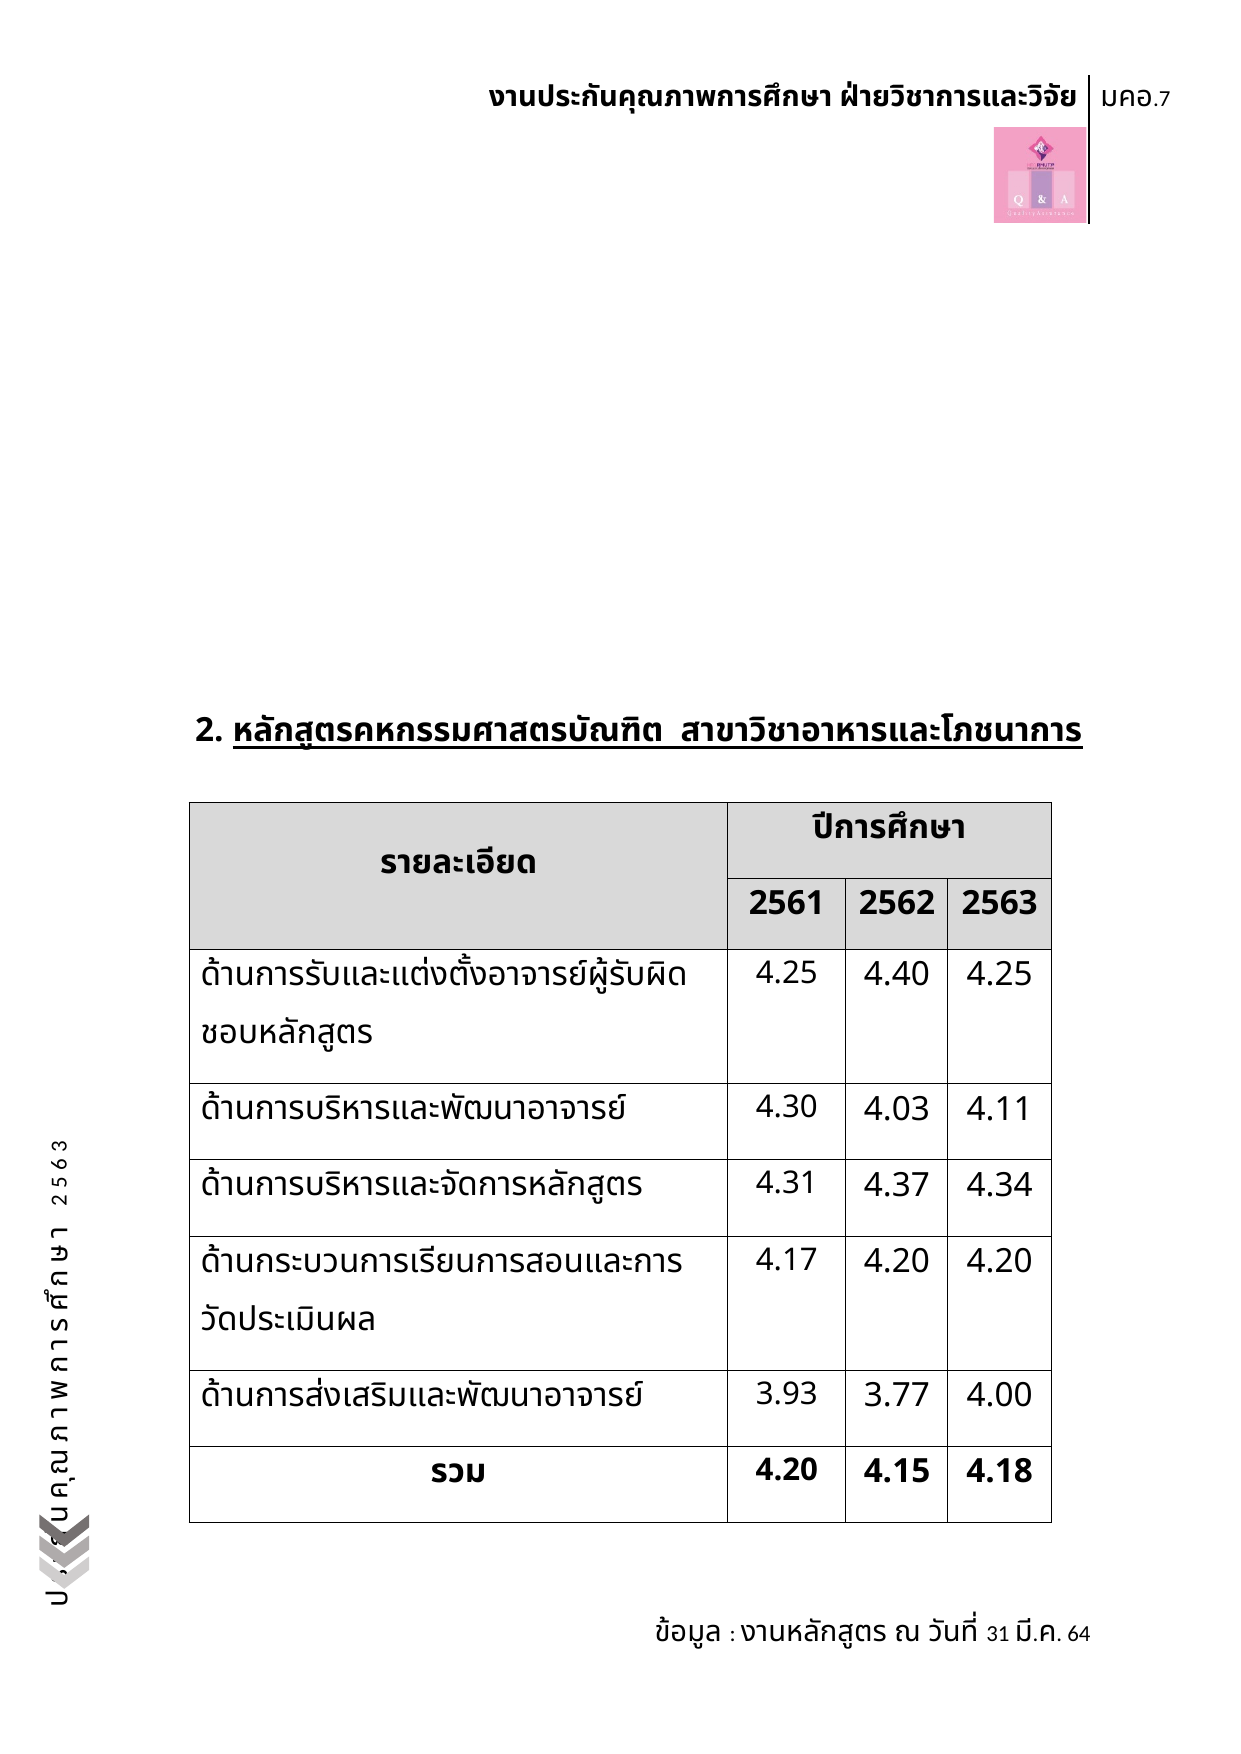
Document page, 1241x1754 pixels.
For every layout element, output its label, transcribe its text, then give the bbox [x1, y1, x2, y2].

table_cell ด้านการรับและแต่งตั้งอาจารย์ผู้รับผิดชอบหลักสูตร [190, 950, 727, 1083]
table_cell 4.00 [948, 1371, 1051, 1446]
table_cell 4.03 [846, 1084, 947, 1159]
table_header รายละเอียด [190, 803, 727, 949]
table_cell 3.93 [728, 1371, 845, 1446]
table_cell 4.30 [728, 1084, 845, 1159]
picture [992, 127, 1087, 221]
table_cell 2561 [728, 879, 845, 949]
table_cell 4.18 [948, 1447, 1051, 1522]
table_cell ด้านการส่งเสริมและพัฒนาอาจารย์ [190, 1371, 727, 1446]
table_cell 3.77 [846, 1371, 947, 1446]
table_cell 4.25 [948, 950, 1051, 1083]
table_cell 4.15 [846, 1447, 947, 1522]
table_cell ด้านการบริหารและจัดการหลักสูตร [190, 1160, 727, 1236]
table_cell 4.25 [728, 950, 845, 1083]
table_cell 4.20 [728, 1447, 845, 1522]
table_cell 4.17 [728, 1237, 845, 1369]
table_cell ด้านกระบวนการเรียนการสอนและการวัดประเมินผล [190, 1237, 727, 1369]
list หลักสูตรคหกรรมศาสตรบัณฑิต สาขาวิชาอาหารและโภชนาการ [187, 706, 1090, 756]
table_cell 4.40 [846, 950, 947, 1083]
table_cell 4.31 [728, 1160, 845, 1236]
table_cell 4.20 [948, 1237, 1051, 1369]
table_cell รวม [190, 1447, 727, 1522]
table_cell 4.11 [948, 1084, 1051, 1159]
table_cell 2563 [948, 879, 1051, 949]
table_cell ด้านการบริหารและพัฒนาอาจารย์ [190, 1084, 727, 1159]
table_header ปีการศึกษา [728, 803, 1051, 878]
table_cell 4.37 [846, 1160, 947, 1236]
table_cell 2562 [846, 879, 947, 949]
table_cell 4.34 [948, 1160, 1051, 1236]
table_cell 4.20 [846, 1237, 947, 1369]
